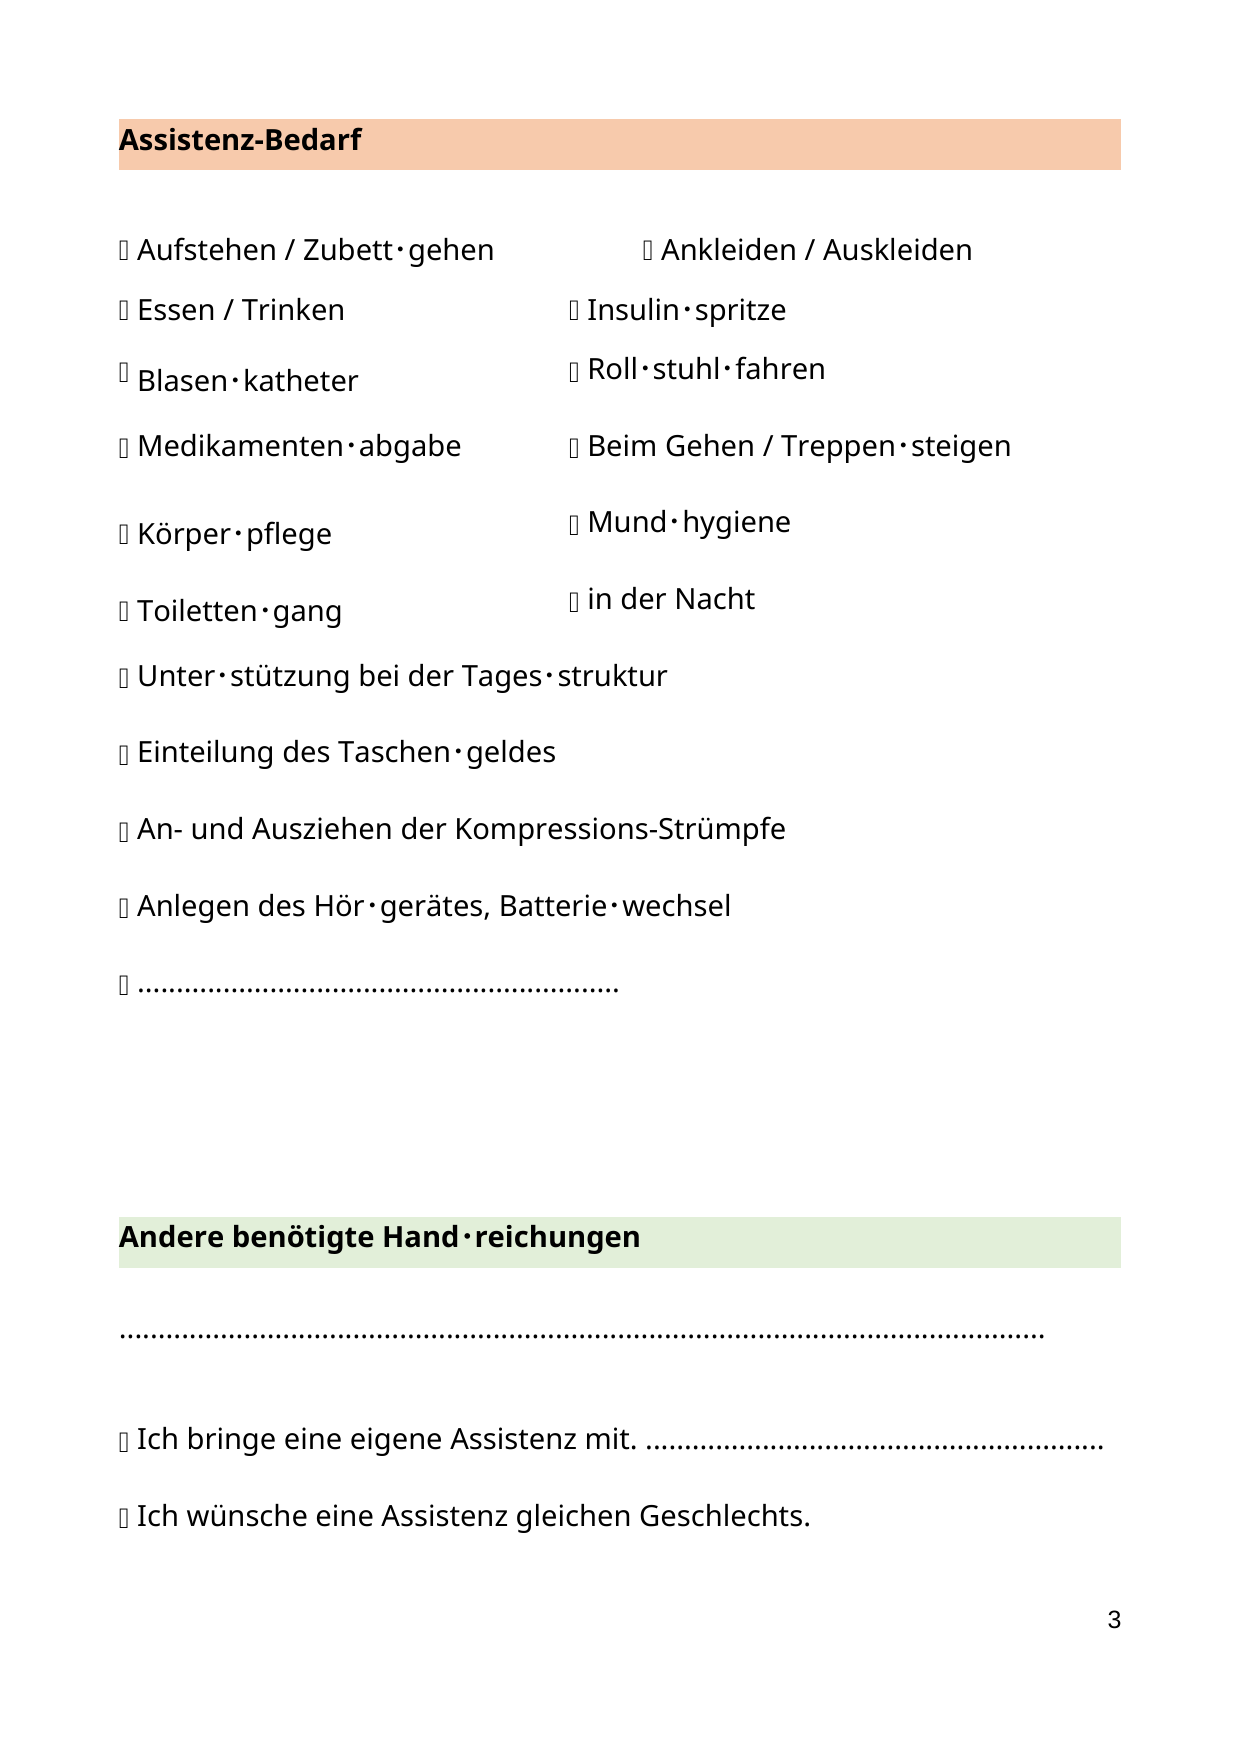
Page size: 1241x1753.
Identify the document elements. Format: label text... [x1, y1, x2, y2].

text Ich bringe eine eigene Assistenz mit. ........................................................... [119, 1418, 1121, 1469]
text Toiletten･gang in der Nacht [119, 578, 1121, 629]
text Blasen･katheter Roll･stuhl･fahren [119, 348, 1121, 399]
text Unter･stützung bei der Tages･struktur [119, 655, 1121, 706]
text Medikamenten･abgabe Beim Gehen / Treppen･steigen [119, 425, 1121, 476]
text An- und Ausziehen der Kompressions-Strümpfe [119, 808, 1121, 859]
text Körper･pflege Mund･hygiene [119, 502, 1121, 553]
text Essen / Trinken Insulin･spritze [119, 289, 1121, 328]
text Einteilung des Taschen･geldes [119, 732, 1121, 783]
text ....................................................................................................................... [119, 1308, 1121, 1359]
text Ich wünsche eine Assistenz gleichen Geschlechts. [119, 1495, 1121, 1546]
text .............................................................. [119, 962, 1121, 1013]
text Anlegen des Hör･gerätes, Batterie･wechsel [119, 885, 1121, 936]
text Aufstehen / Zubett･gehen Ankleiden / Auskleiden [119, 229, 1121, 269]
text Assistenz-Bedarf [119, 119, 1121, 170]
text Andere benötigte Hand･reichungen [119, 1217, 1121, 1268]
